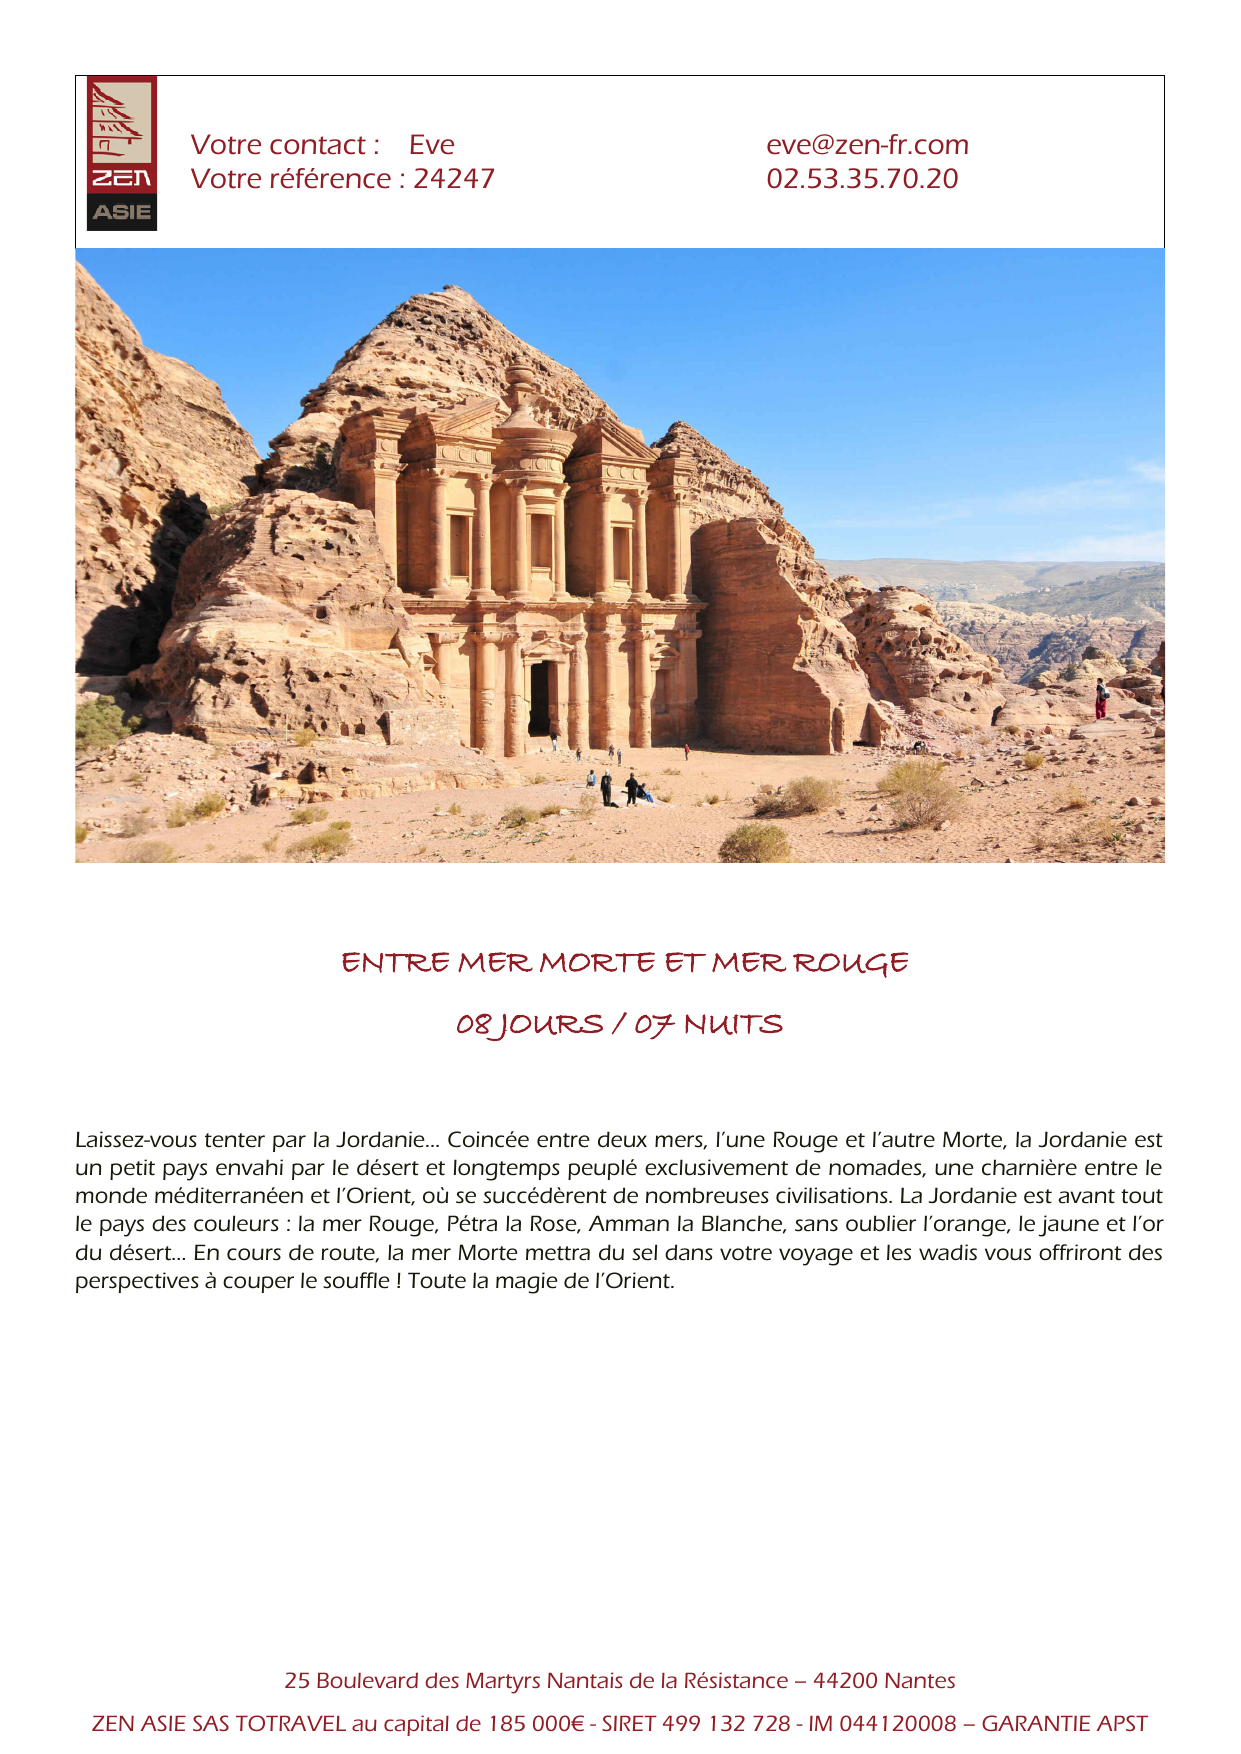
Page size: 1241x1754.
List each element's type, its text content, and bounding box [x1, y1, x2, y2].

text 08 Jours / 07 Nuits [75, 1004, 1165, 1045]
text ENTRE MER MORTE ET MER ROUGE [75, 942, 1165, 984]
table_header Votre contact : Eve Votre référence : 24247 [179, 76, 755, 248]
text Laissez-vous tenter par la Jordanie… Coincée entre deux mers, l’une Rouge et l’autre Morte, la Jordanie est un petit pays envahi par le désert et longtemps peuplé exclusivement de nomades, une charnière entre le monde méditerranéen et l’Orient, où se succédèrent de nombreuses civilisations. La Jordanie est avant tout le pays des couleurs : la mer Rouge, Pétra la Rose, Amman la Blanche, sans oublier l’orange, le jaune et l’or du désert… En cours de route, la mer Morte mettra du sel dans votre voyage et les wadis vous offriront des perspectives à couper le souffle ! Toute la magie de l’Orient. [75, 1127, 1165, 1294]
table_header eve@zen-fr.com 02.53.35.70.20 [755, 76, 1164, 248]
table_header [76, 76, 179, 248]
picture [75, 248, 1166, 863]
